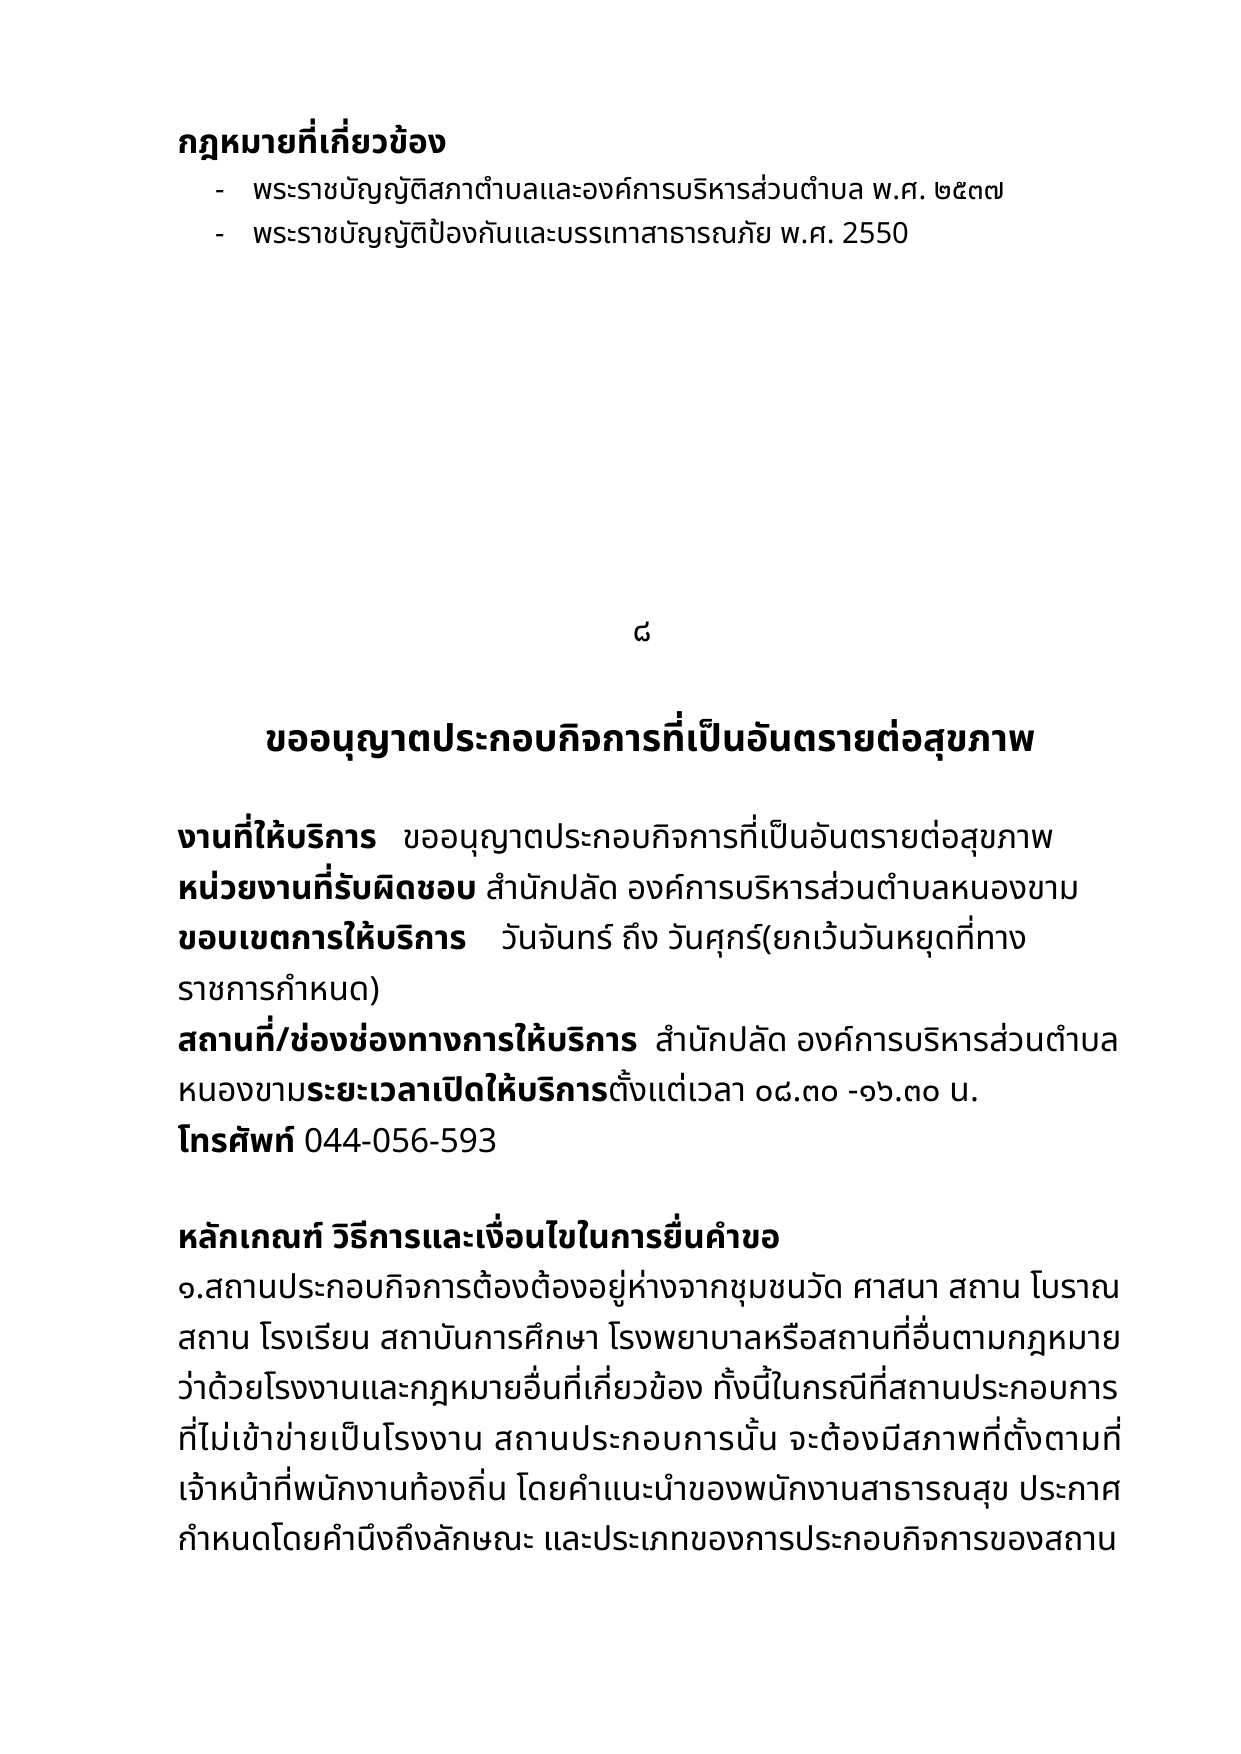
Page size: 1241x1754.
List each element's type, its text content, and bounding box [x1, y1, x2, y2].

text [177, 1263, 1122, 1566]
list พระราชบัญญัติป้องกันและบรรเทาสาธารณภัย พ.ศ. 2550 [215, 213, 1122, 257]
text ขอบเขตการให้บริการ วันจันทร์ ถึง วันศุกร์(ยกเว้นวันหยุดที่ทางราชการกำหนด) [177, 914, 1122, 1015]
text ขออนุญาตประกอบกิจการที่เป็นอันตรายต่อสุขภาพ [177, 711, 1122, 768]
text หลักเกณฑ์ วิธีการและเงื่อนไขในการยื่นคำขอ [177, 1213, 1122, 1263]
text งานที่ให้บริการ ขออนุญาตประกอบกิจการที่เป็นอันตรายต่อสุขภาพ [177, 813, 1122, 864]
text โทรศัพท์ 044-056-593 [177, 1117, 1122, 1167]
text กฎหมายที่เกี่ยวข้อง [177, 118, 1122, 168]
text หน่วยงานที่รับผิดชอบ สำนักปลัด องค์การบริหารส่วนตำบลหนองขาม [177, 864, 1122, 914]
list พระราชบัญญัติสภาตำบลและองค์การบริหารส่วนตำบล พ.ศ. ๒๕๓๗ [215, 168, 1122, 213]
text สถานที่/ช่องช่องทางการให้บริการ สำนักปลัด องค์การบริหารส่วนตำบลหนองขามระยะเวลาเปิดให้บริการตั้งแต่เวลา ๐๘.๓๐ -๑๖.๓๐ น. [177, 1015, 1122, 1117]
